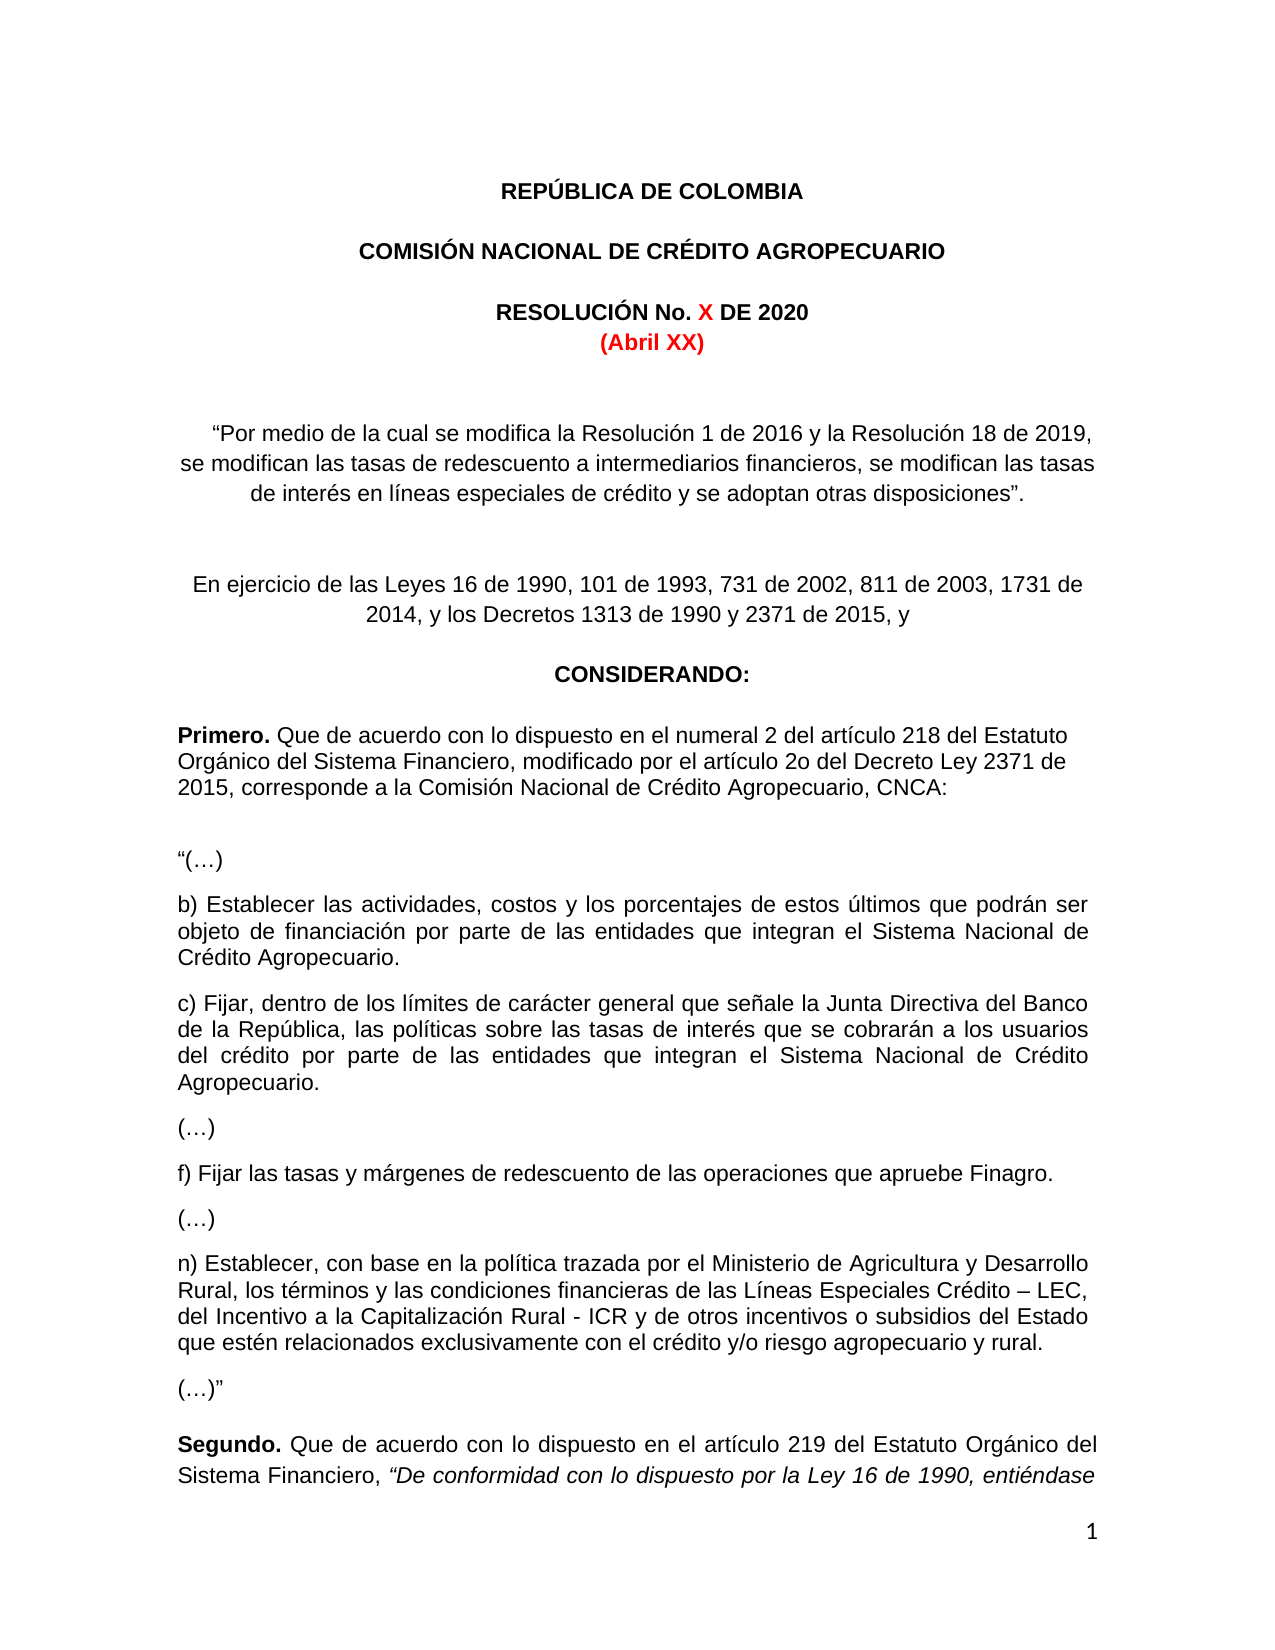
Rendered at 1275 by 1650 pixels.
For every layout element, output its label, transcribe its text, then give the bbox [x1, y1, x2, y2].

text COMISIÓN NACIONAL DE CRÉDITO AGROPECUARIO [177, 238, 1098, 264]
text n) Establecer, con base en la política trazada por el Ministerio de Agricultura y Desarrollo Rural, los términos y las condiciones financieras de las Líneas Especiales Crédito – LEC, del Incentivo a la Capitalización Rural - ICR y de otros incentivos o subsidios del Estado que estén relacionados exclusivamente con el crédito y/o riesgo agropecuario y rural. [177, 1250, 1089, 1356]
text f) Fijar las tasas y márgenes de redescuento de las operaciones que apruebe Finagro. [177, 1159, 1089, 1186]
text (Abril XX) [177, 329, 1098, 355]
text (…) [177, 1205, 1089, 1231]
text RESOLUCIÓN No. X DE 2020 [177, 299, 1098, 325]
text (…)” [177, 1375, 1089, 1401]
text En ejercicio de las Leyes 16 de 1990, 101 de 1993, 731 de 2002, 811 de 2003, 1731 de 2014, y los Decretos 1313 de 1990 y 2371 de 2015, y [177, 571, 1098, 627]
text REPÚBLICA DE COLOMBIA [206, 178, 1098, 204]
text “Por medio de la cual se modifica la Resolución 1 de 2016 y la Resolución 18 de 2019, se modifican las tasas de redescuento a intermediarios financieros, se modifican las tasas de interés en líneas especiales de crédito y se adoptan otras disposiciones”. [177, 419, 1098, 506]
text “(…) [177, 846, 1089, 872]
text Primero. Que de acuerdo con lo dispuesto en el numeral 2 del artículo 218 del Estatuto Orgánico del Sistema Financiero, modificado por el artículo 2o del Decreto Ley 2371 de 2015, corresponde a la Comisión Nacional de Crédito Agropecuario, CNCA: [177, 722, 1098, 801]
text c) Fijar, dentro de los límites de carácter general que señale la Junta Directiva del Banco de la República, las políticas sobre las tasas de interés que se cobrarán a los usuarios del crédito por parte de las entidades que integran el Sistema Nacional de Crédito Agropecuario. [177, 989, 1089, 1095]
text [177, 1431, 1098, 1488]
text CONSIDERANDO: [177, 661, 1098, 687]
text b) Establecer las actividades, costos y los porcentajes de estos últimos que podrán ser objeto de financiación por parte de las entidades que integran el Sistema Nacional de Crédito Agropecuario. [177, 891, 1089, 971]
text (…) [177, 1114, 1089, 1140]
